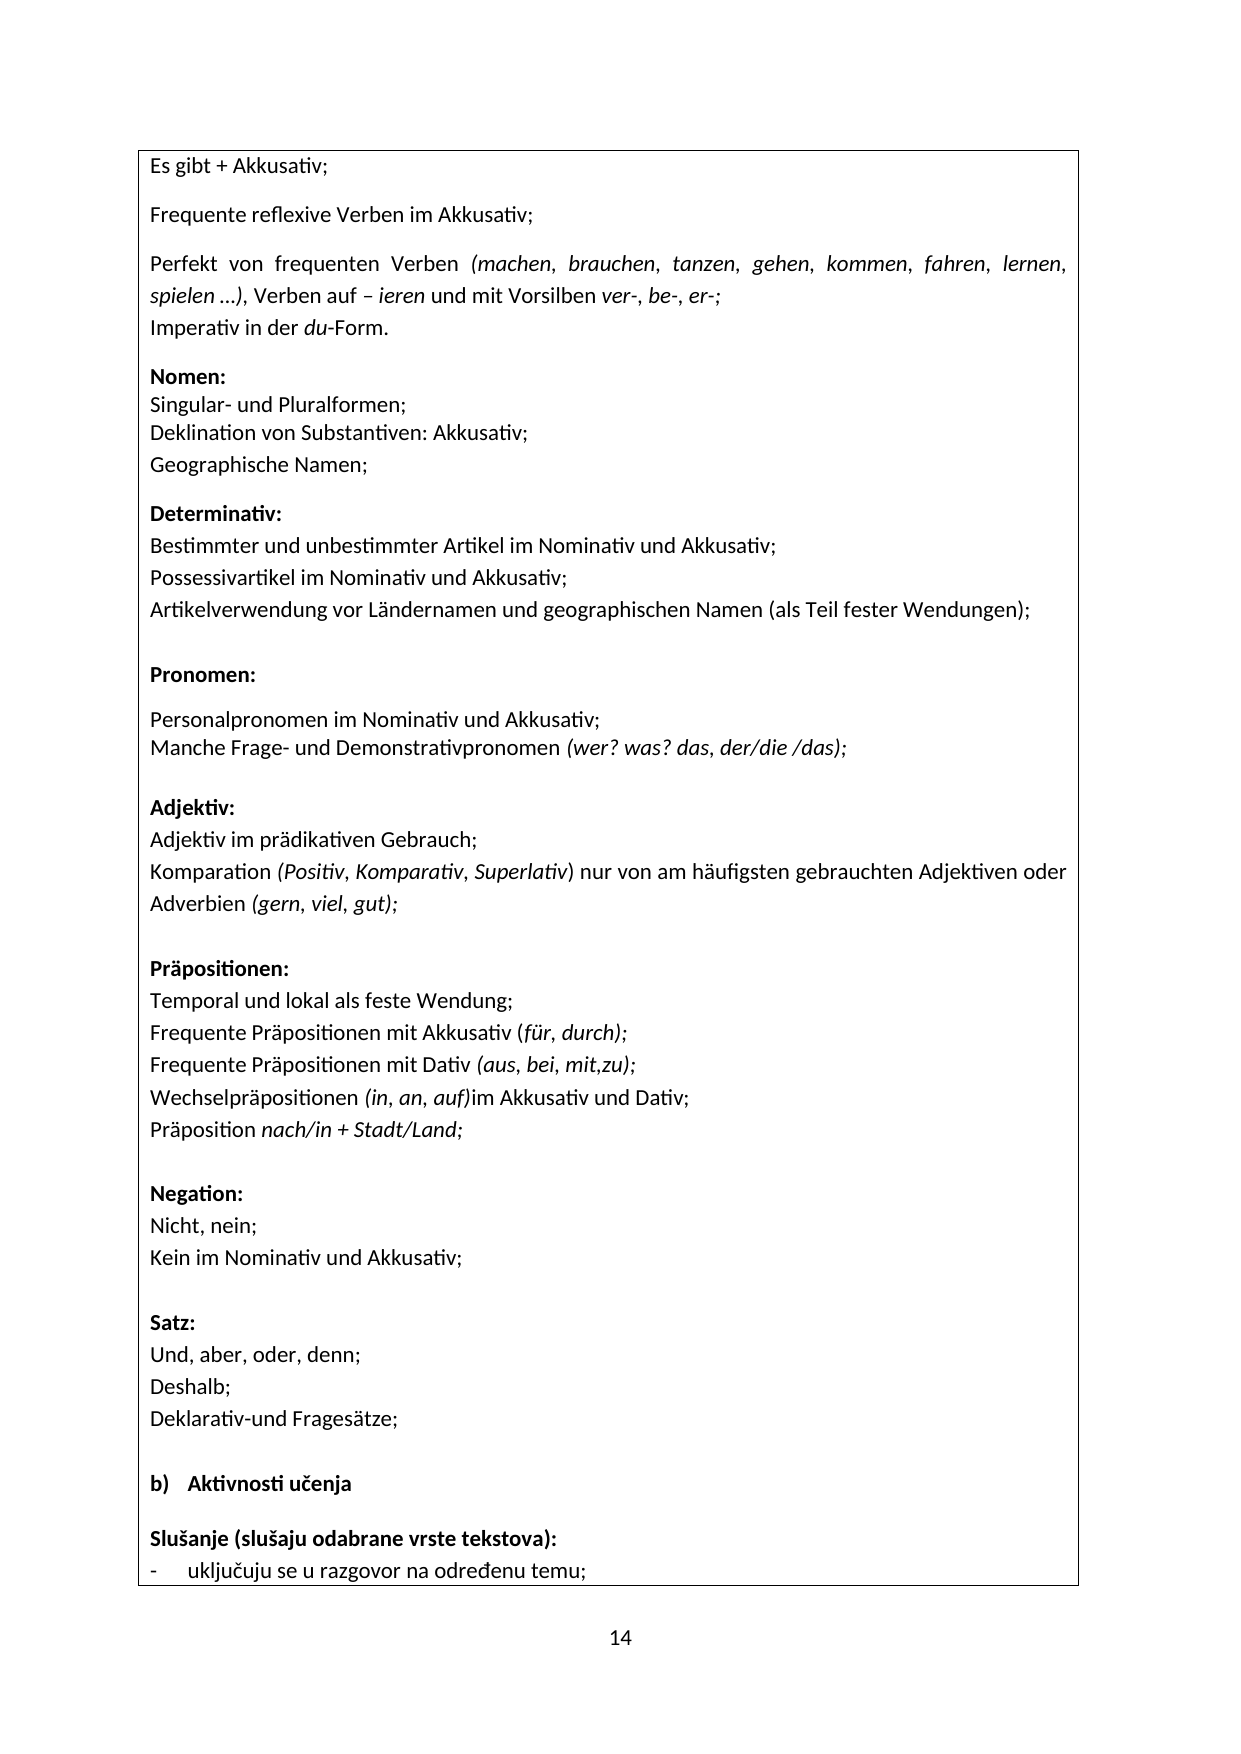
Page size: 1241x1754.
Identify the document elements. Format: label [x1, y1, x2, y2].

table_cell [139, 151, 1078, 1584]
